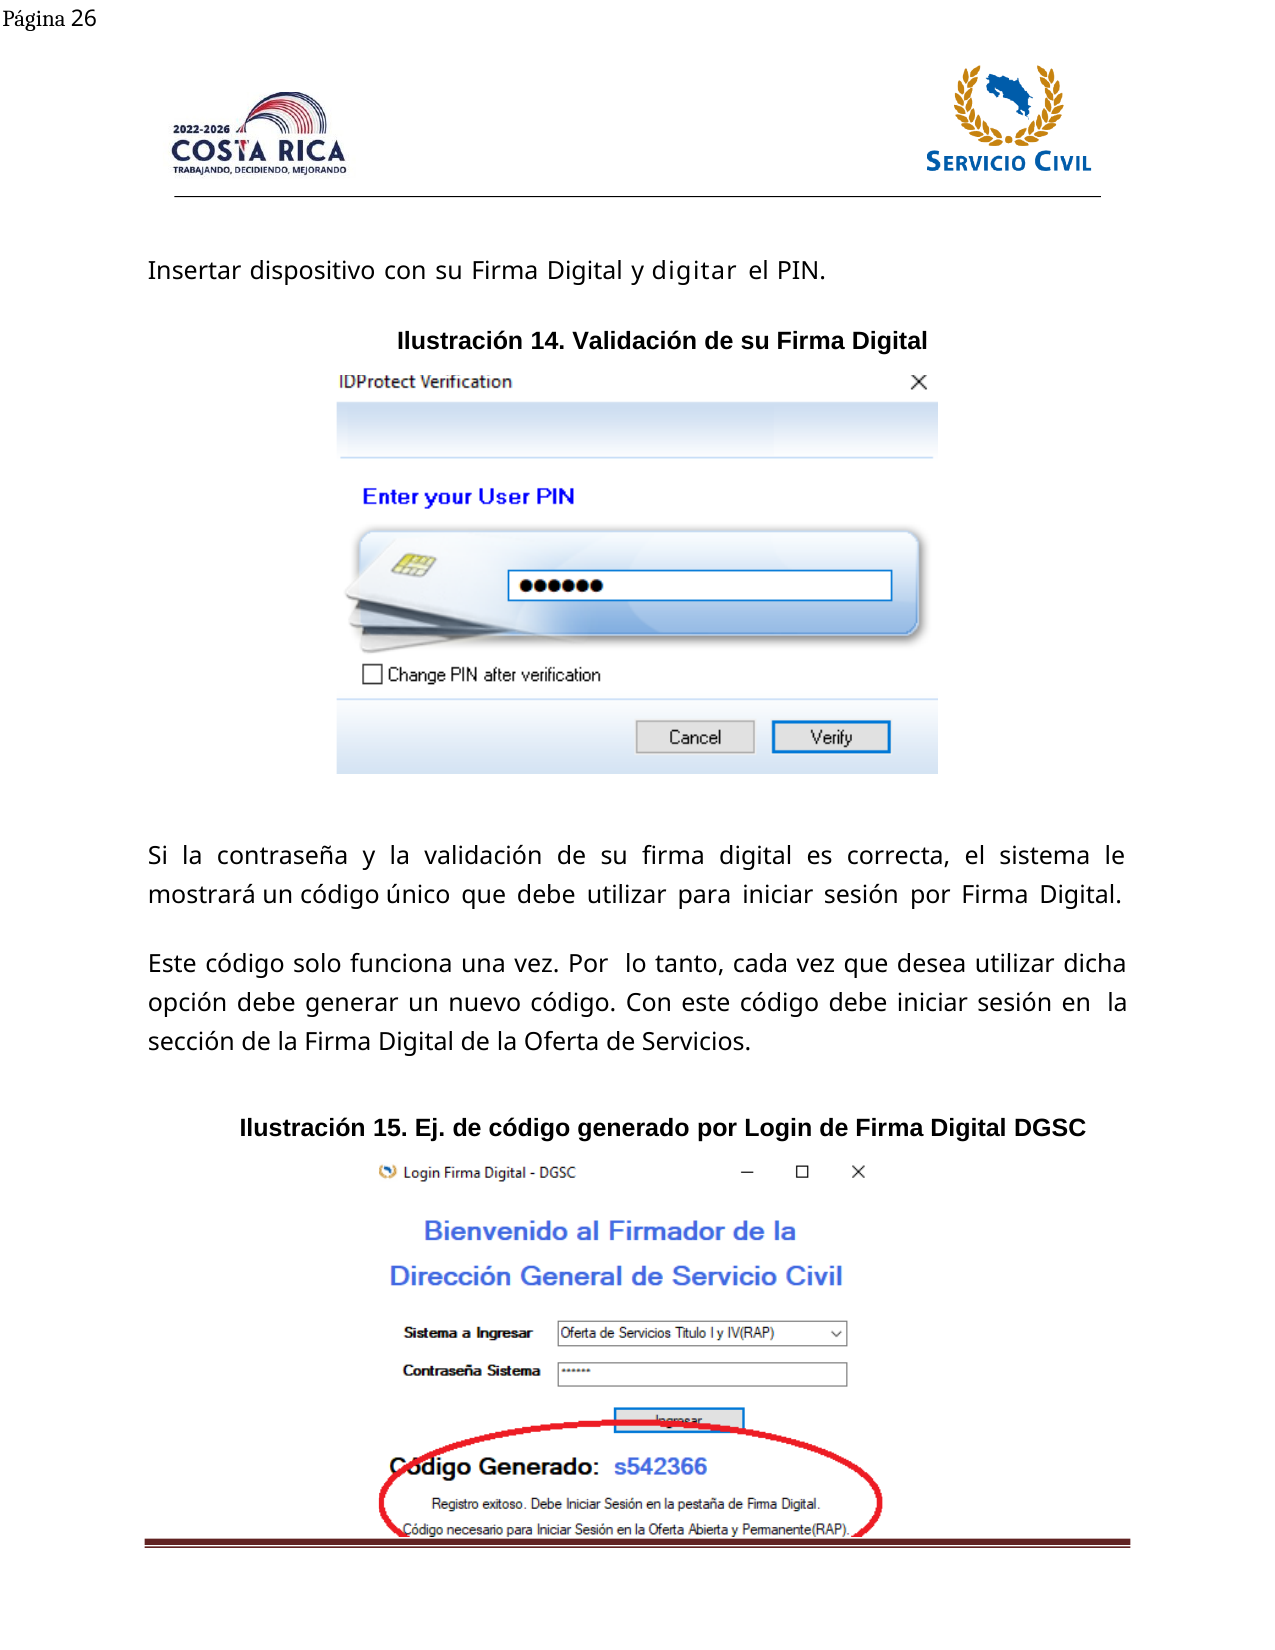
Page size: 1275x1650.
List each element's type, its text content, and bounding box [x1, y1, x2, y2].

subtitle Ilustración 14. Validación de su Firma Digital [355, 326, 970, 355]
subtitle Ilustración 15. Ej. de código generado por Login de Firma Digital DGSC [228, 1113, 1098, 1142]
picture [927, 65, 1092, 171]
picture [162, 92, 356, 179]
text Si la contraseña y la validación de su firma digital es correcta, el sistema le mostrará un código único que debe utilizar para iniciar sesión por Firma Digital. [148, 838, 1127, 911]
picture [336, 375, 938, 774]
text Insertar dispositivo con su Firma Digital y digitar el PIN. [148, 253, 1242, 287]
picture [378, 1162, 883, 1537]
text Este código solo funciona una vez. Por lo tanto, cada vez que desea utilizar dicha opción debe generar un nuevo código. Con este código debe iniciar sesión en la sección de la Firma Digital de la Oferta de Servicios. [148, 945, 1128, 1058]
